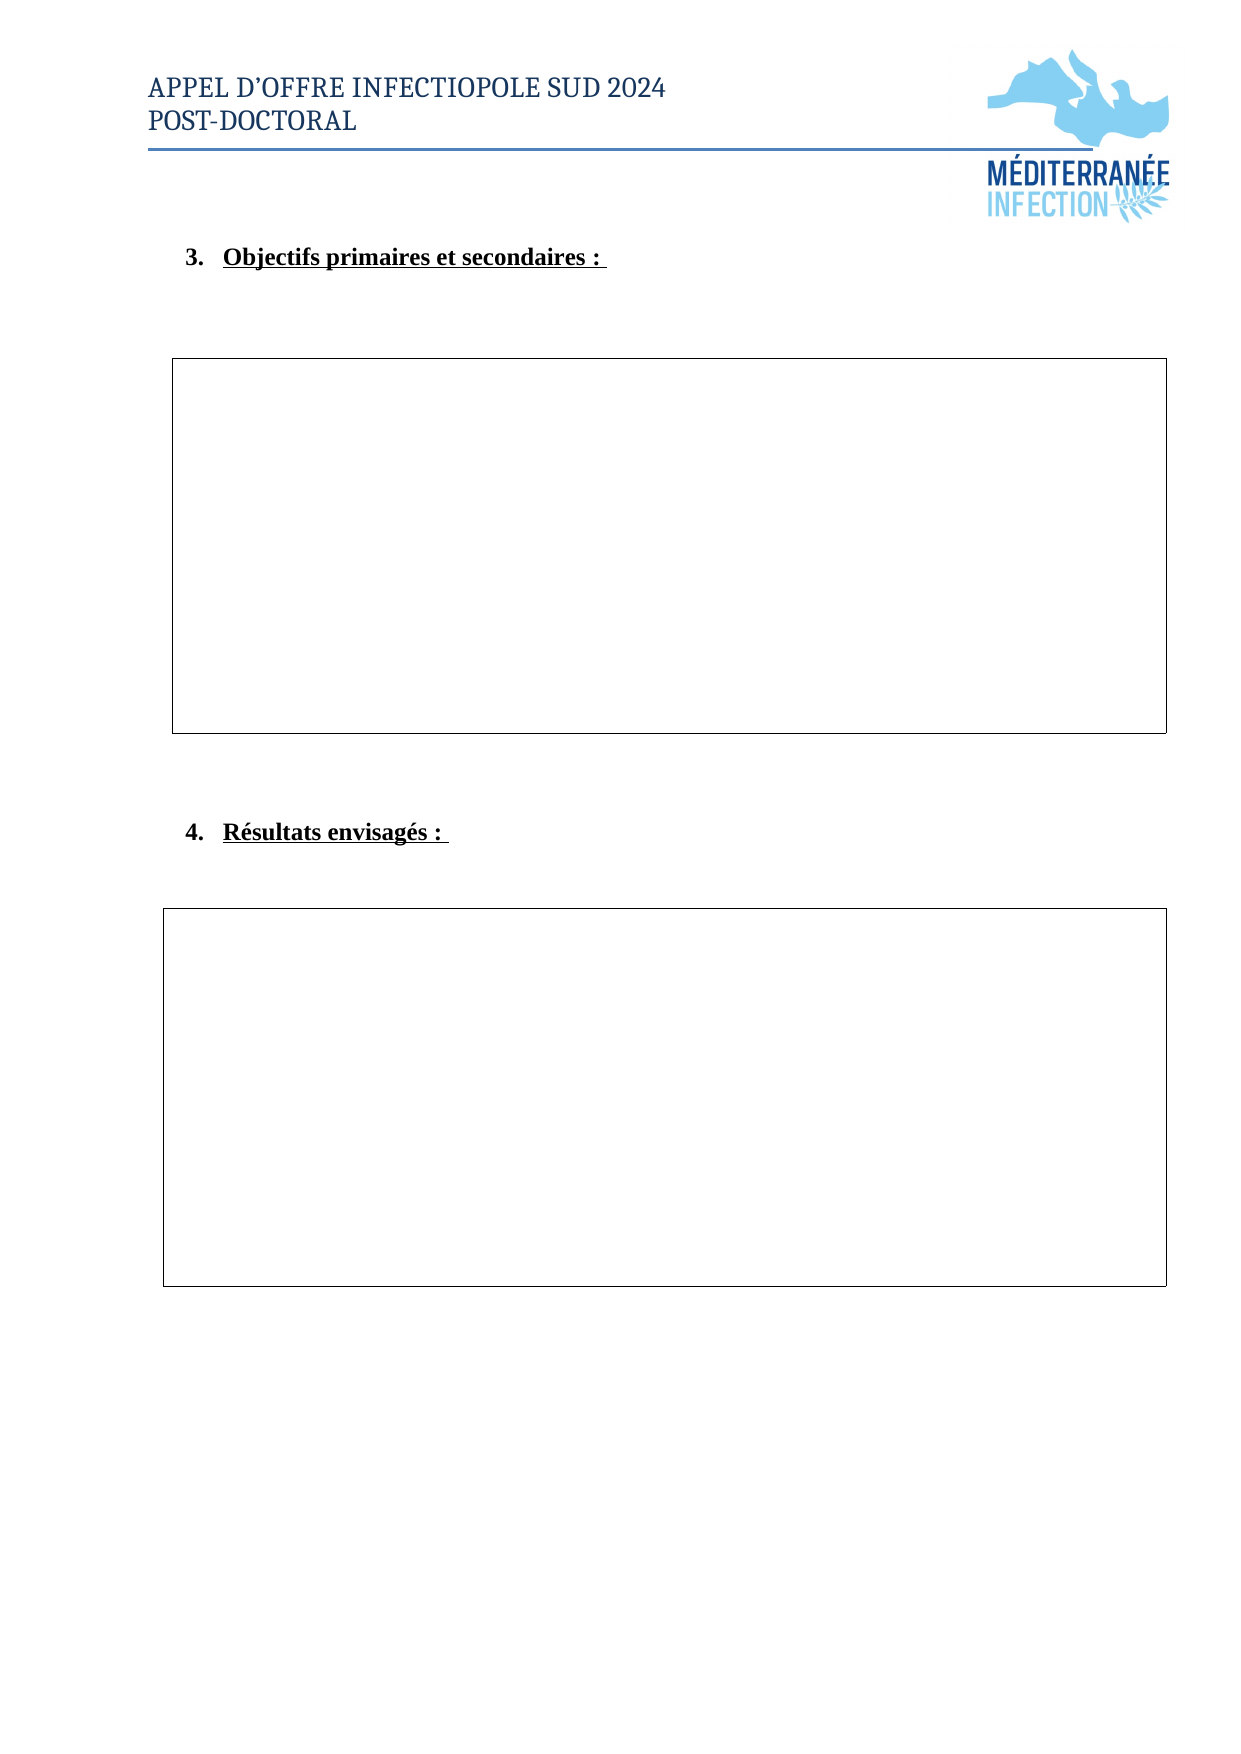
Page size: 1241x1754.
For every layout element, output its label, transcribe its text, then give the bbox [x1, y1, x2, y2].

list Objectifs primaires et secondaires : [185, 242, 1093, 271]
list Résultats envisagés : [185, 817, 1093, 846]
picture [946, 43, 1188, 233]
